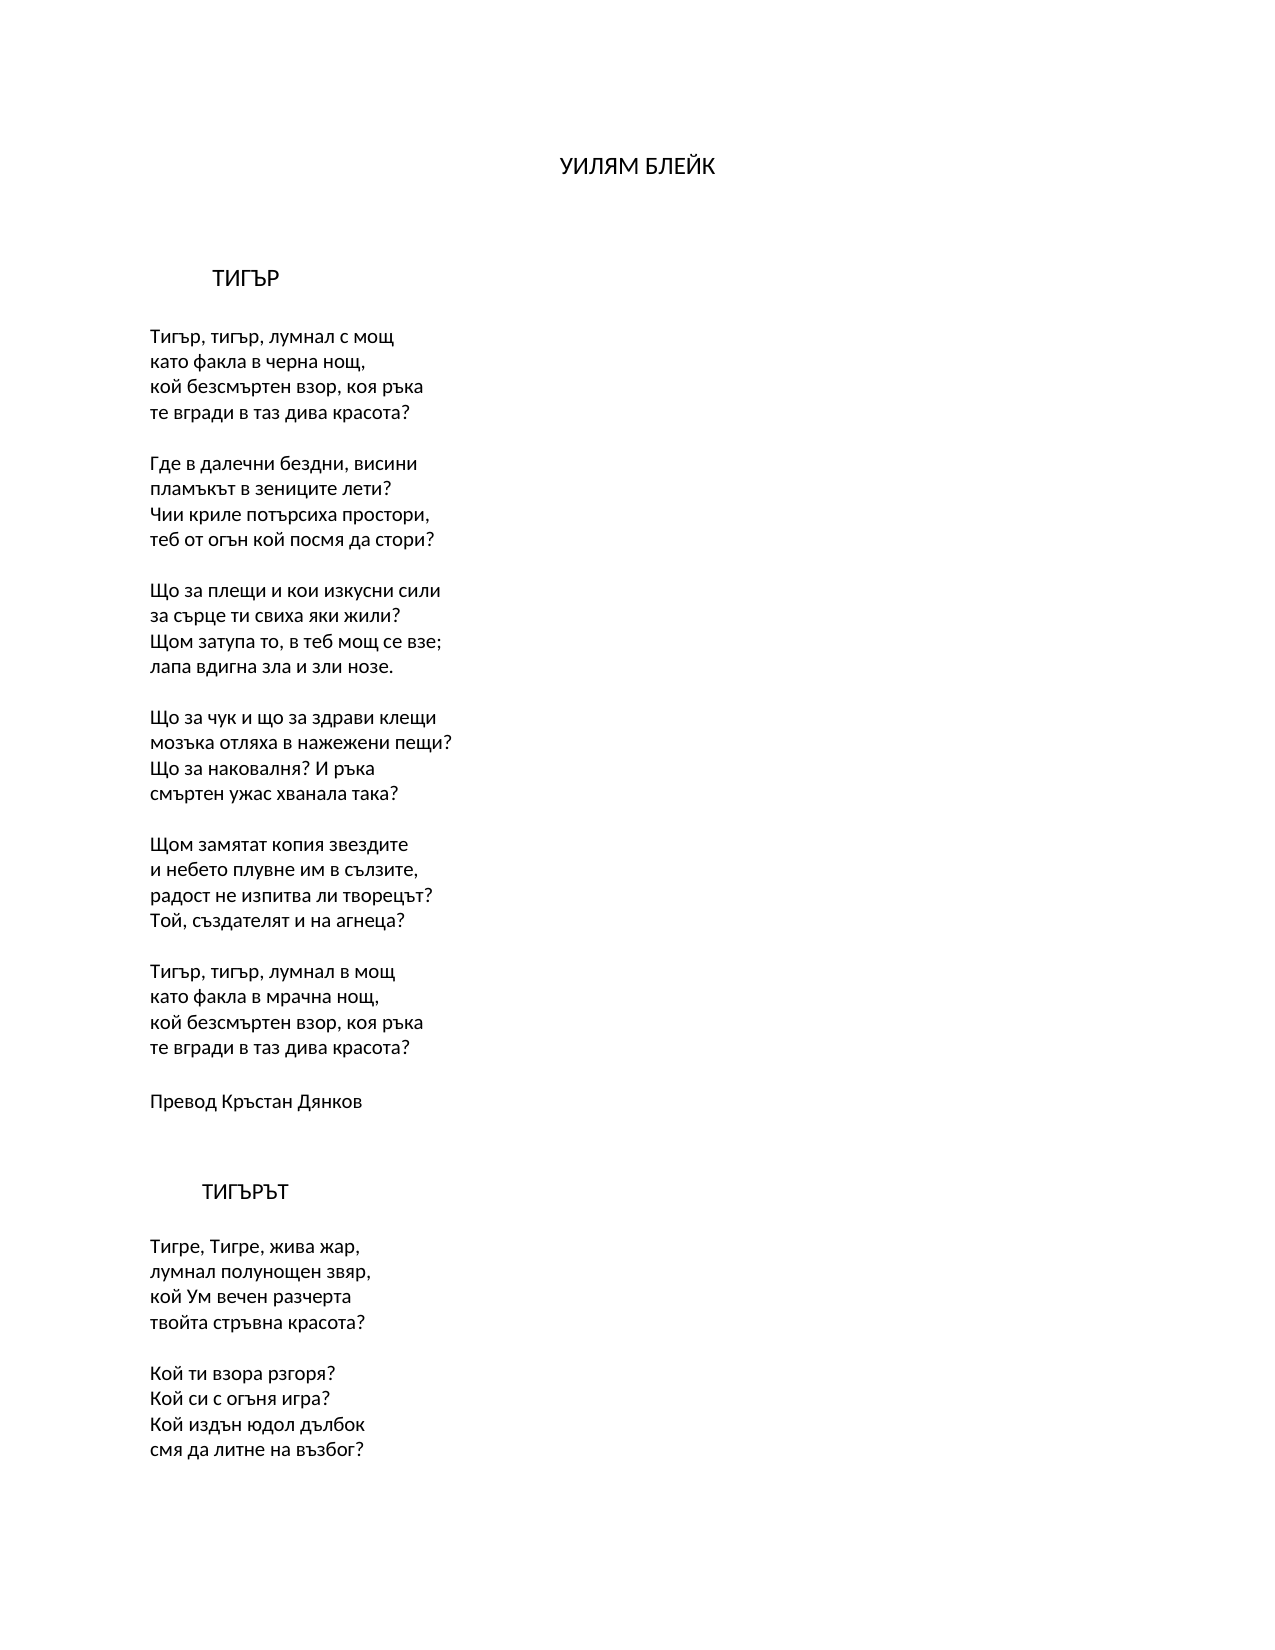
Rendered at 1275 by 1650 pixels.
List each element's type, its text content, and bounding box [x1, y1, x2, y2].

text теб от огън кой посмя да стори? [150, 526, 1125, 552]
text като факла в черна нощ, [150, 348, 1125, 374]
text кой безсмъртен взор, коя ръка [150, 1009, 1125, 1034]
text като факла в мрачна нощ, [150, 984, 1125, 1009]
text радост не изпитва ли творецът? [150, 882, 1125, 907]
text Що за чук и що за здрави клещи [150, 704, 1125, 729]
text Превод Кръстан Дянков [150, 1089, 1125, 1114]
text смъртен ужас хванала така? [150, 780, 1125, 806]
text ТИГЪР [150, 262, 1125, 292]
text Щом затупа то, в теб мощ се взе; [150, 628, 1125, 653]
text и небето плувне им в сълзите, [150, 857, 1125, 882]
text за сърце ти свиха яки жили? [150, 602, 1125, 628]
text те вгради в таз дива красота? [150, 1034, 1125, 1060]
text Той, създателят и на агнеца? [150, 907, 1125, 933]
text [150, 1205, 1125, 1487]
text кой безсмъртен взор, коя ръка [150, 374, 1125, 399]
text Где в далечни бездни, висини [150, 450, 1125, 475]
text мозъка отляха в нажежени пещи? [150, 729, 1125, 755]
text Щом замятат копия звездите [150, 831, 1125, 857]
text Що за плещи и кои изкусни сили [150, 577, 1125, 602]
text Тигър, тигър, лумнал с мощ [150, 323, 1125, 348]
text те вгради в таз дива красота? [150, 399, 1125, 424]
text УИЛЯМ БЛЕЙК [150, 150, 1125, 181]
text Що за наковалня? И ръка [150, 755, 1125, 780]
text Тигър, тигър, лумнал в мощ [150, 958, 1125, 984]
text пламъкът в зениците лети? [150, 475, 1125, 501]
text ТИГЪРЪТ [150, 1177, 1125, 1205]
text лапа вдигна зла и зли нозе. [150, 653, 1125, 679]
text Чии криле потърсиха простори, [150, 501, 1125, 526]
